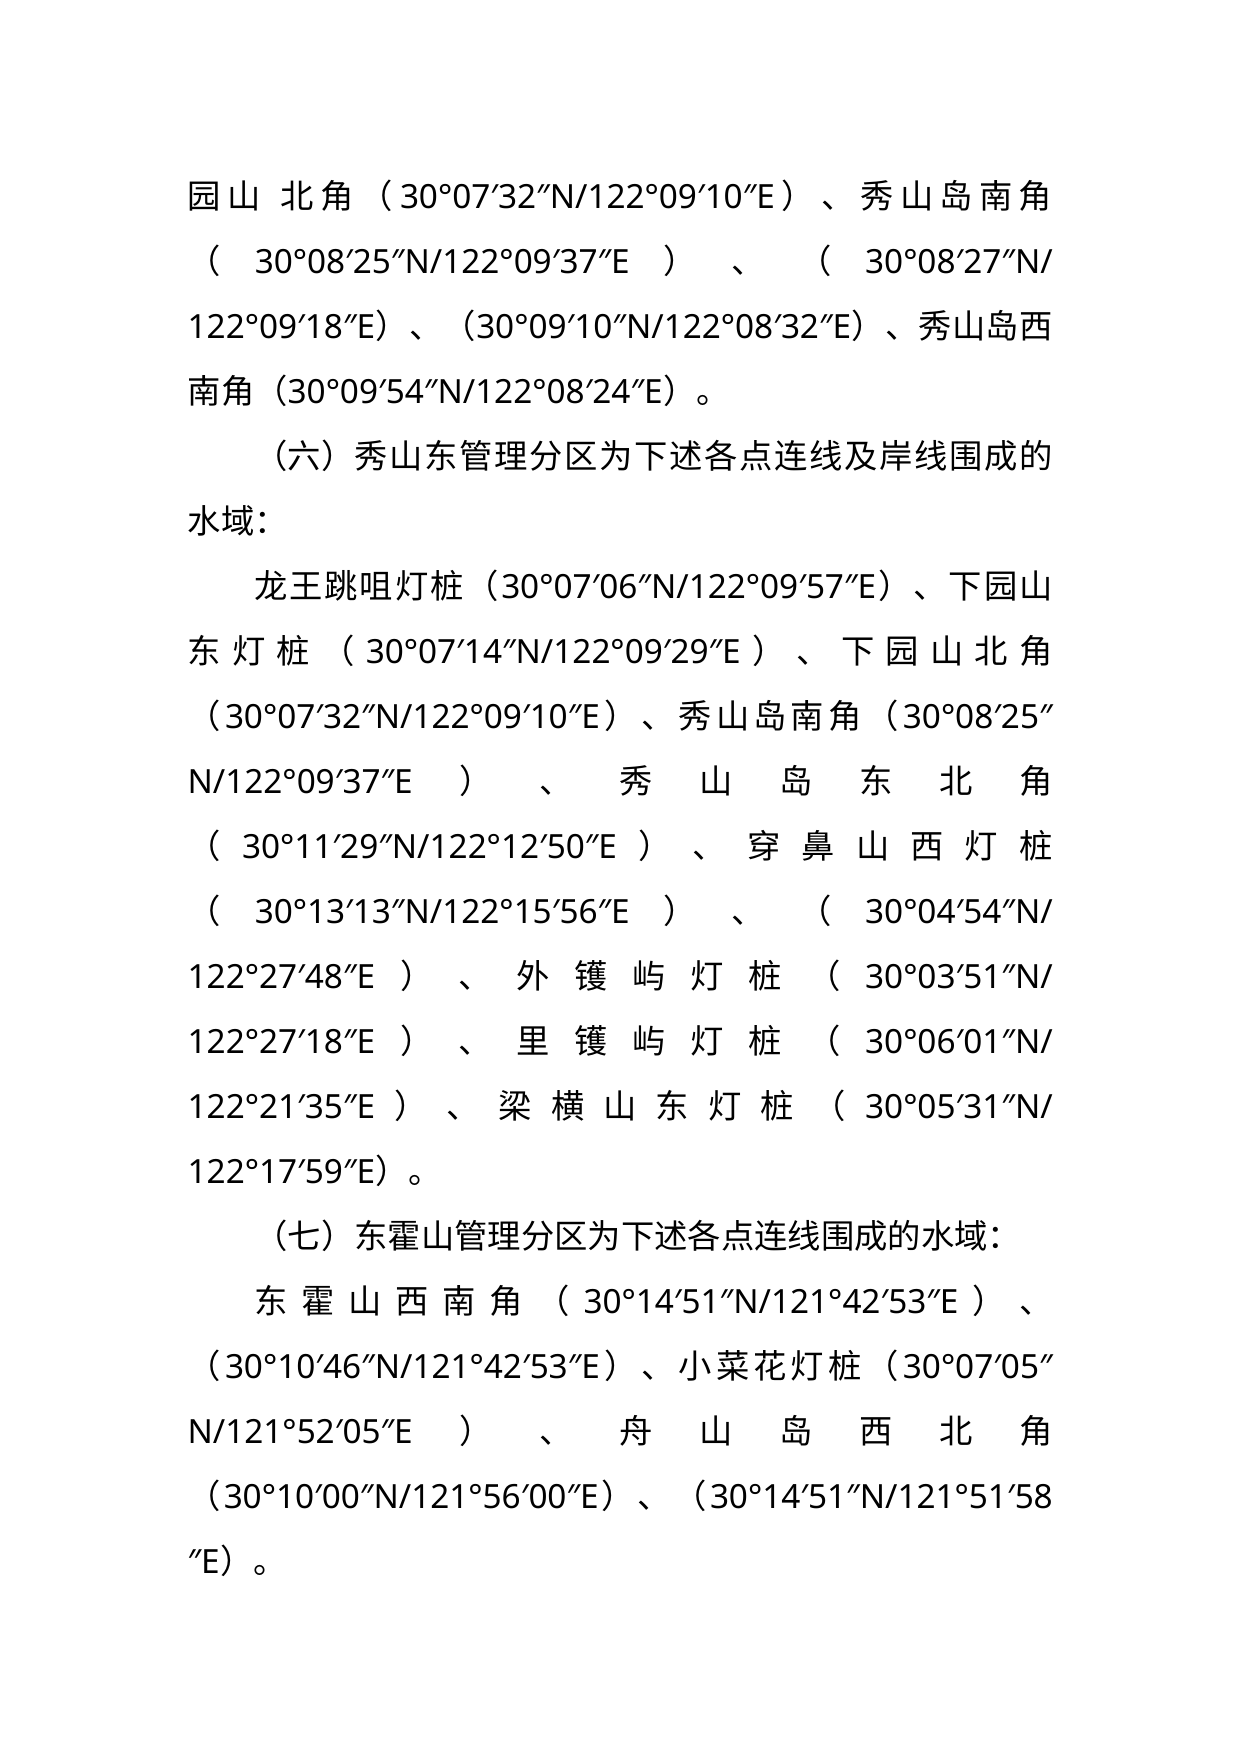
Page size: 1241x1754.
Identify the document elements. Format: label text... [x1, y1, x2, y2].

list 秀山东管理分区为下述各点连线及岸线围成的水域： [187, 422, 1053, 552]
list 东霍山西南角（30°14′51″N/121°42′53″E）、（30°10′46″N/121°42′53″E）、小菜花灯桩（30°07′05″ N/121°52′05″E）、舟山岛西北角（30°10′00″N/121°56′00″E）、（30°14′51″N/121°51′58″E）。 [187, 1267, 1053, 1592]
list 龙王跳咀灯桩（30°07′06″N/122°09′57″E）、下园山东灯桩（30°07′14″N/122°09′29″E）、下园山北角（30°07′32″N/122°09′10″E）、秀山岛南角（30°08′25″ N/122°09′37″E）、秀山岛东北角（30°11′29″N/122°12′50″E）、穿鼻山西灯桩（30°13′13″N/122°15′56″E）、（30°04′54″N/122°27′48″E）、外镬屿灯桩（30°03′51″N/122°27′18″E）、里镬屿灯桩（30°06′01″N/122°21′35″E）、梁横山东灯桩（30°05′31″N/122°17′59″E）。 [187, 552, 1053, 1202]
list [187, 162, 1053, 422]
list 东霍山管理分区为下述各点连线围成的水域： [187, 1202, 1053, 1267]
